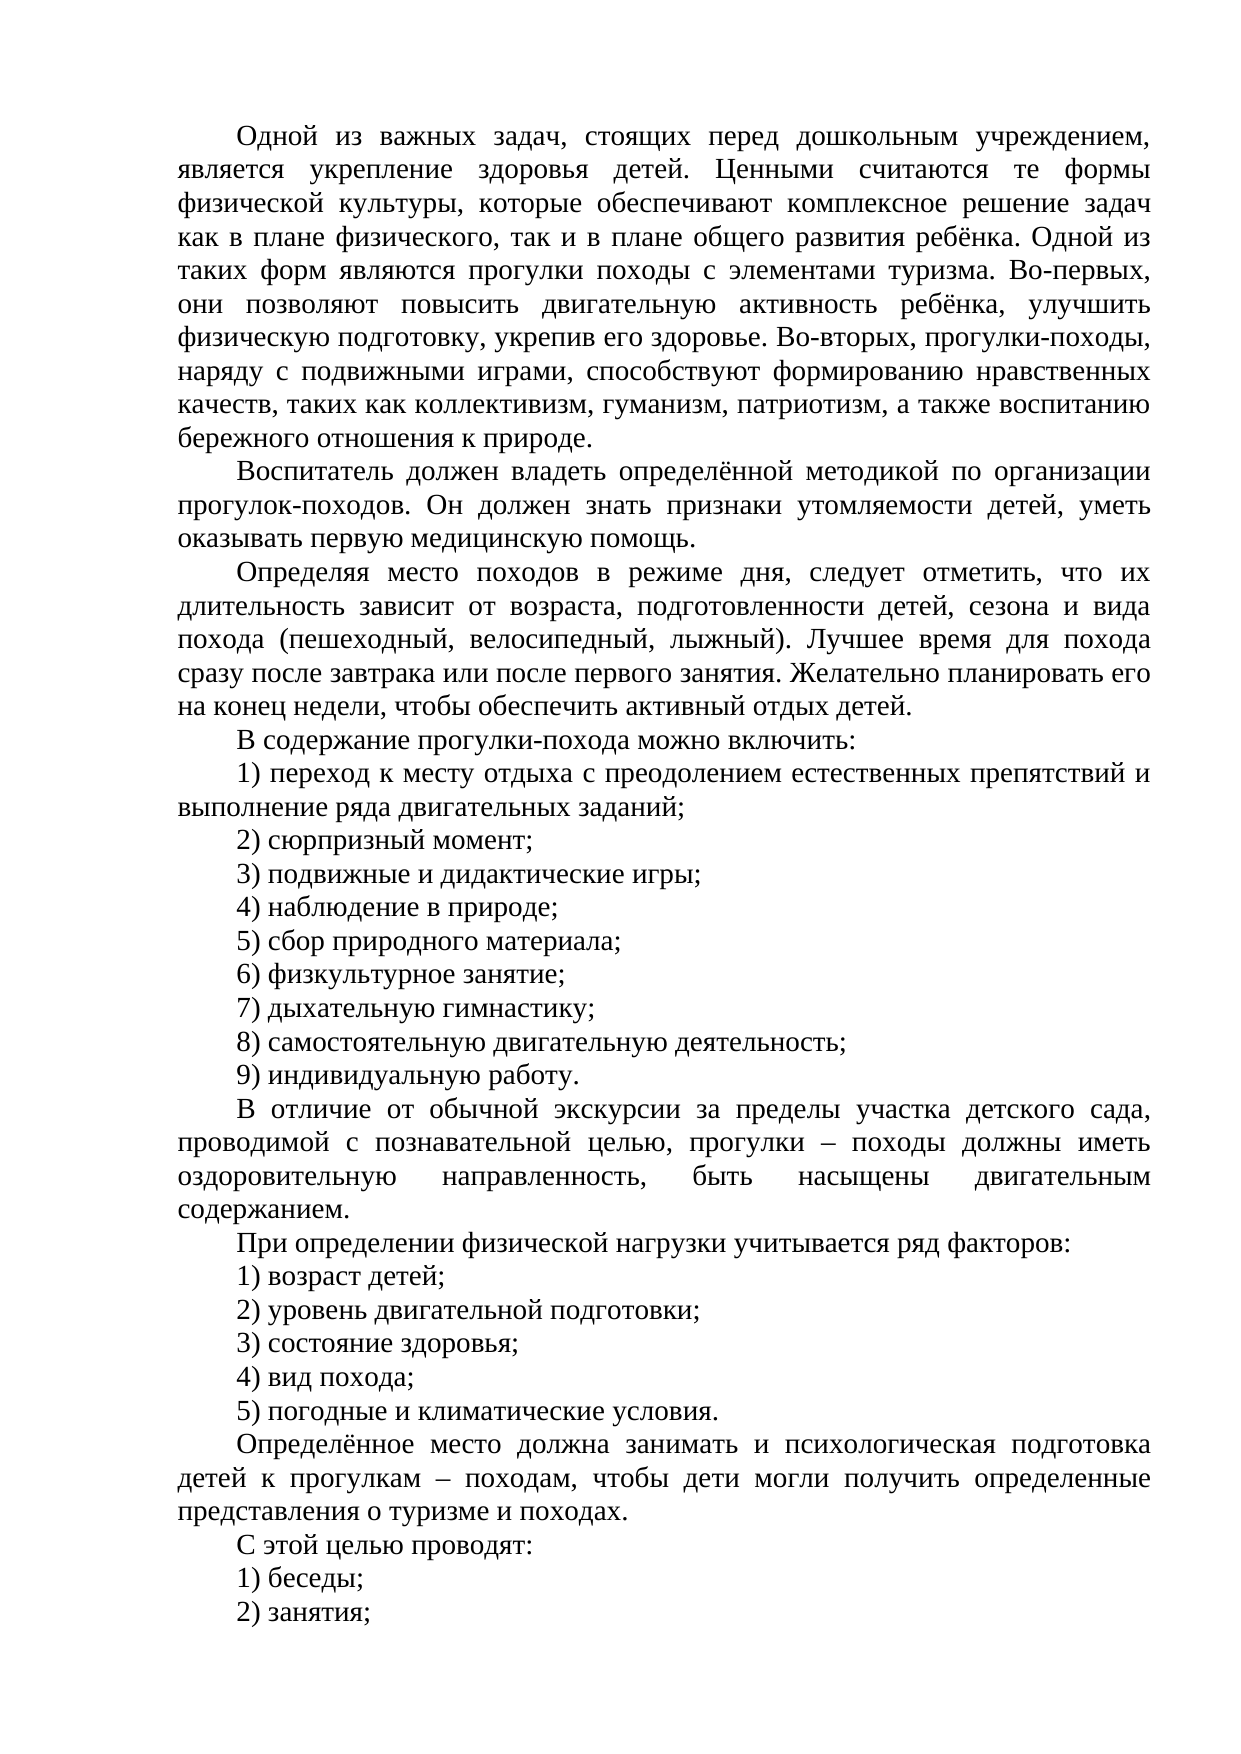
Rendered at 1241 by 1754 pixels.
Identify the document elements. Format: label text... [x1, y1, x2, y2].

text 9) индивидуальную работу. [177, 1057, 1152, 1091]
text 6) физкультурное занятие; [177, 957, 1152, 990]
text 5) погодные и климатические условия. [177, 1393, 1152, 1426]
text Определённое место должна занимать и психологическая подготовка детей к прогулкам – походам, чтобы дети могли получить определенные представления о туризме и походах. [177, 1426, 1152, 1527]
text В содержание прогулки-похода можно включить: [177, 722, 1152, 755]
text 1) возраст детей; [177, 1258, 1152, 1292]
text 4) наблюдение в природе; [177, 889, 1152, 923]
text 3) состояние здоровья; [177, 1326, 1152, 1359]
text 3) подвижные и дидактические игры; [177, 856, 1152, 889]
text При определении физической нагрузки учитывается ряд факторов: [177, 1225, 1152, 1258]
text 1) переход к месту отдыха с преодолением естественных препятствий и выполнение ряда двигательных заданий; [177, 755, 1152, 822]
text 2) уровень двигательной подготовки; [177, 1292, 1152, 1326]
text Воспитатель должен владеть определённой методикой по организации прогулок-походов. Он должен знать признаки утомляемости детей, уметь оказывать первую медицинскую помощь. [177, 453, 1152, 554]
text Одной из важных задач, стоящих перед дошкольным учреждением, является укрепление здоровья детей. Ценными считаются те формы физической культуры, которые обеспечивают комплексное решение задач как в плане физического, так и в плане общего развития ребёнка. Одной из таких форм являются прогулки походы с элементами туризма. Во-первых, они позволяют повысить двигательную активность ребёнка, улучшить физическую подготовку, укрепив его здоровье. Во-вторых, прогулки-походы, наряду с подвижными играми, способствуют формированию нравственных качеств, таких как коллективизм, гуманизм, патриотизм, а также воспитанию бережного отношения к природе. [177, 118, 1152, 453]
text 2) занятия; [177, 1594, 1152, 1627]
text 4) вид похода; [177, 1359, 1152, 1393]
text В отличие от обычной экскурсии за пределы участка детского сада, проводимой с познавательной целью, прогулки – походы должны иметь оздоровительную направленность, быть насыщены двигательным содержанием. [177, 1091, 1152, 1225]
text 8) самостоятельную двигательную деятельность; [177, 1024, 1152, 1057]
text Определяя место походов в режиме дня, следует отметить, что их длительность зависит от возраста, подготовленности детей, сезона и вида похода (пешеходный, велосипедный, лыжный). Лучшее время для похода сразу после завтрака или после первого занятия. Желательно планировать его на конец недели, чтобы обеспечить активный отдых детей. [177, 554, 1152, 722]
text 7) дыхательную гимнастику; [177, 990, 1152, 1024]
text 1) беседы; [177, 1560, 1152, 1594]
text 5) сбор природного материала; [177, 923, 1152, 957]
text С этой целью проводят: [177, 1527, 1152, 1560]
text 2) сюрпризный момент; [177, 822, 1152, 856]
